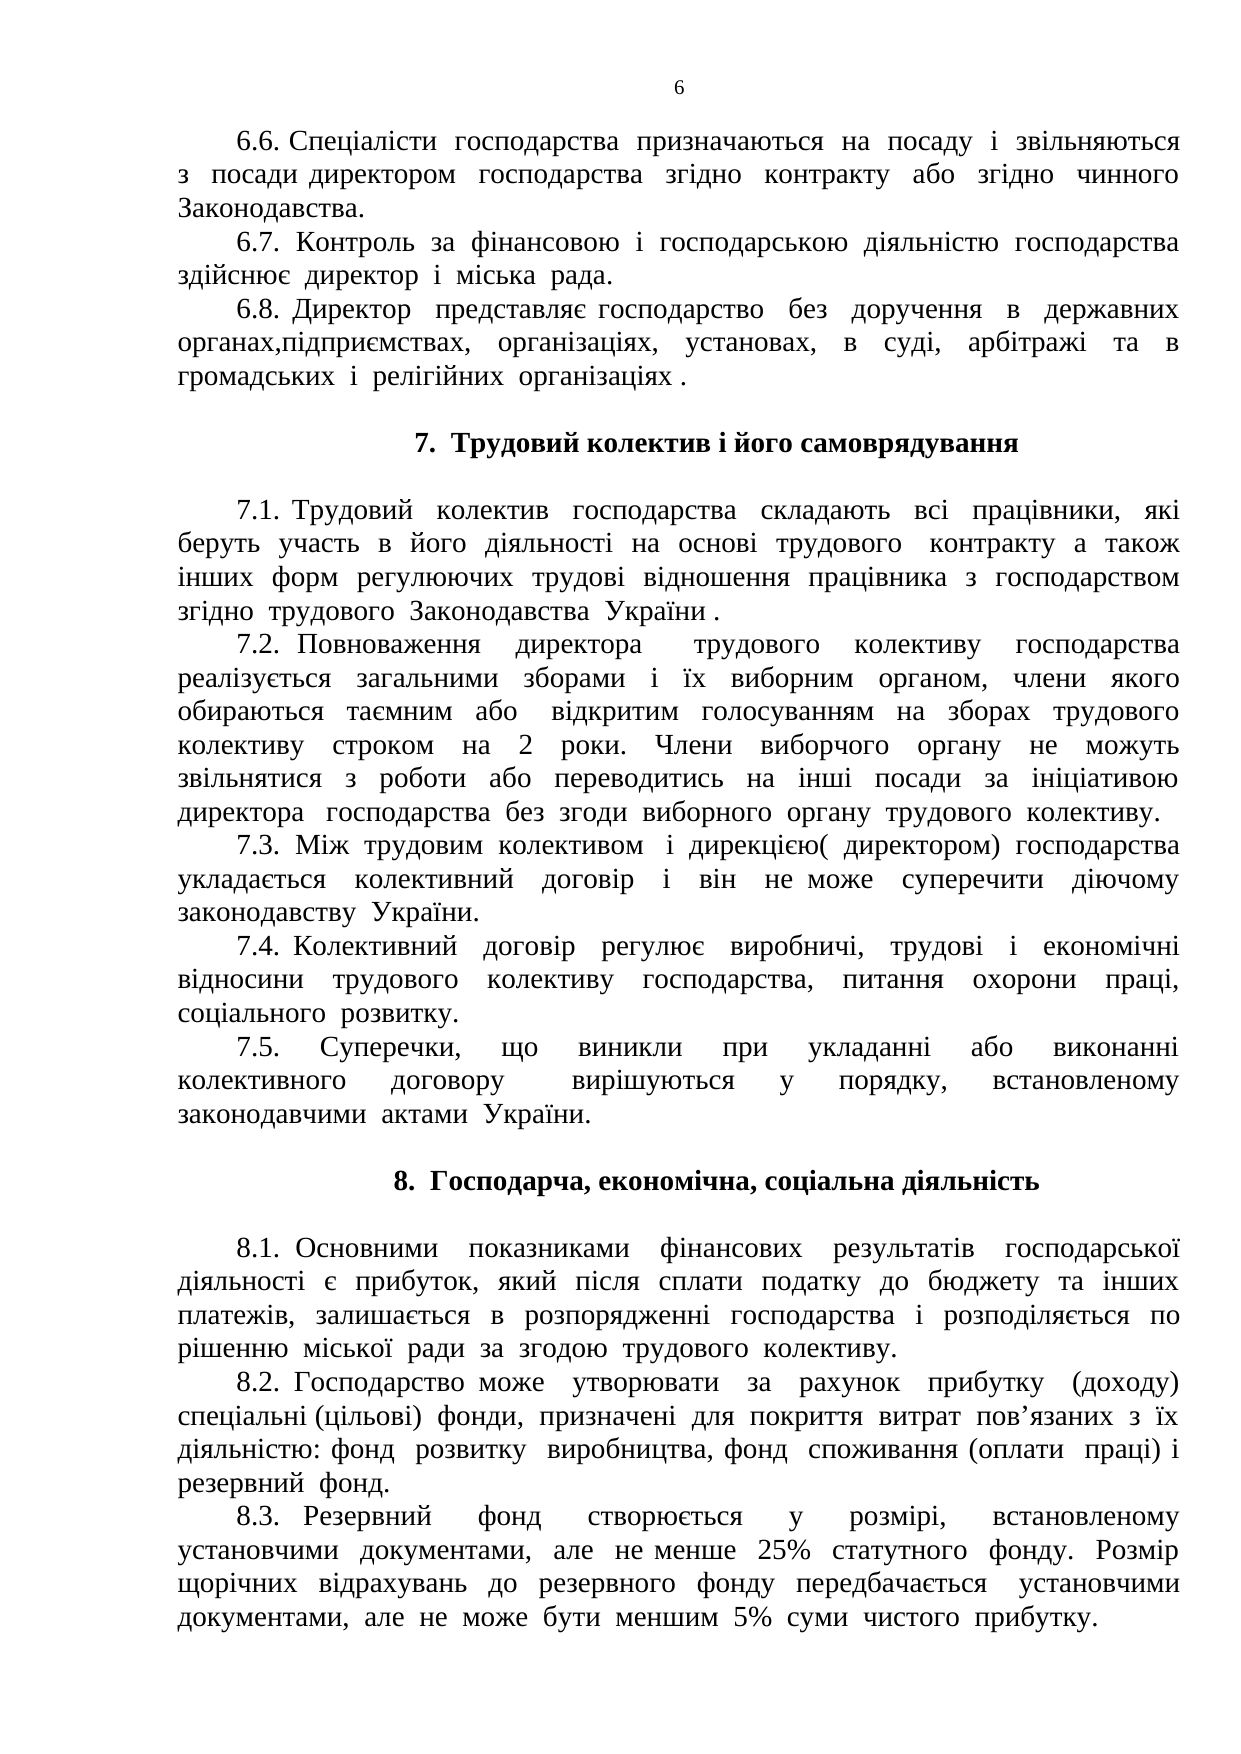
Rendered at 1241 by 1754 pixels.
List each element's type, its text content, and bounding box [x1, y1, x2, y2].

text 8.2. Господарство може утворювати за рахунок прибутку (доходу) спеціальні (цільові) фонди, призначені для покриття витрат пов’язаних з їх діяльністю: фонд розвитку виробництва, фонд споживання (оплати праці) і резервний фонд. [177, 1364, 1181, 1498]
text 7.4. Колективний договір регулює виробничі, трудові і економічні відносини трудового колективу господарства, питання охорони праці, соціального розвитку. [177, 928, 1181, 1029]
text 6.7. Контроль за фінансовою і господарською діяльністю господарства здійснює директор і міська рада. [177, 224, 1181, 291]
text 6.8. Директор представляє господарство без доручення в державних органах,підприємствах, організаціях, установах, в суді, арбітражі та в громадських і релігійних організаціях . [177, 291, 1181, 391]
text 8.3. Резервний фонд створюється у розмірі, встановленому установчими документами, але не менше 25% статутного фонду. Розмір щорічних відрахувань до резервного фонду передбачається установчими документами, але не може бути меншим 5% суми чистого прибутку. [177, 1498, 1181, 1632]
text 8. Господарча, економічна, соціальна діяльність [252, 1163, 1181, 1196]
text 7.5. Суперечки, що виникли при укладанні або виконанні колективного договору вирішуються у порядку, встановленому законодавчими актами України. [177, 1029, 1181, 1129]
text 8.1. Основними показниками фінансових результатів господарської діяльності є прибуток, який після сплати податку до бюджету та інших платежів, залишається в розпорядженні господарства і розподіляється по рішенню міської ради за згодою трудового колективу. [177, 1230, 1181, 1364]
text 7.2. Повноваження директора трудового колективу господарства реалізується загальними зборами і їх виборним органом, члени якого обираються таємним або відкритим голосуванням на зборах трудового колективу строком на 2 роки. Члени виборчого органу не можуть звільнятися з роботи або переводитись на інші посади за ініціативою директора господарства без згоди виборного органу трудового колективу. [177, 626, 1181, 827]
text 7.1. Трудовий колектив господарства складають всі працівники, які беруть участь в його діяльності на основі трудового контракту а також інших форм регулюючих трудові відношення працівника з господарством згідно трудового Законодавства України . [177, 492, 1181, 626]
text 7.3. Між трудовим колективом і дирекцією( директором) господарства укладається колективний договір і він не може суперечити діючому законодавству України. [177, 827, 1181, 928]
text 7. Трудовий колектив і його самоврядування [252, 425, 1181, 458]
text 6.6. Спеціалісти господарства призначаються на посаду і звільняються з посади директором господарства згідно контракту або згідно чинного Законодавства. [177, 123, 1181, 224]
